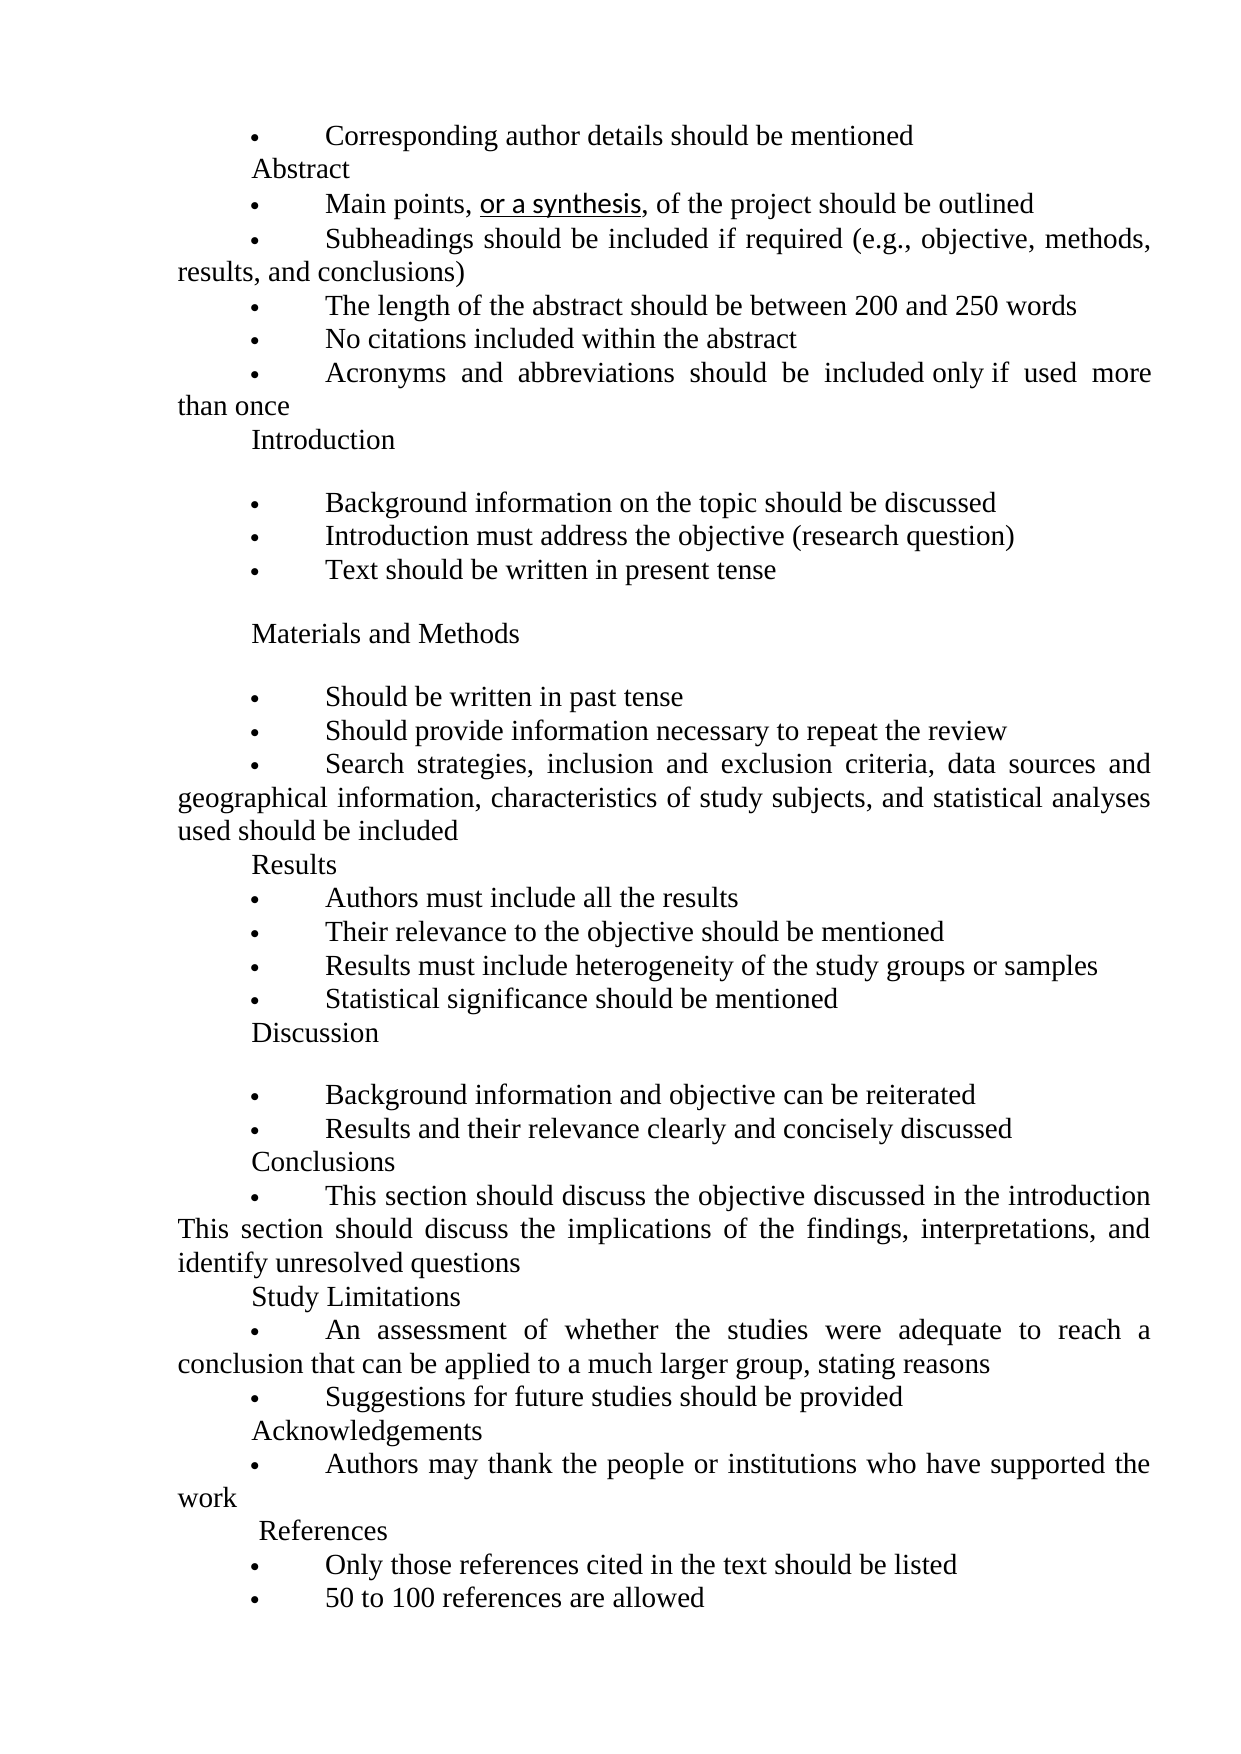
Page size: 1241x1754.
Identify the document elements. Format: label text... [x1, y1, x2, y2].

text Conclusions [177, 1144, 1152, 1178]
list Should be written in past tense [177, 679, 1152, 713]
list Statistical significance should be mentioned [177, 981, 1152, 1015]
list Acronyms and abbreviations should be included only if used more than once [177, 355, 1152, 422]
text Acknowledgements [177, 1413, 1152, 1446]
list Subheadings should be included if required (e.g., objective, methods, results, and conclusions) [177, 221, 1152, 288]
list This section should discuss the objective discussed in the introduction This section should discuss the implications of the findings, interpretations, and identify unresolved questions [177, 1178, 1152, 1279]
text References [177, 1513, 1152, 1547]
list Suggestions for future studies should be provided [177, 1379, 1152, 1413]
list 50 to 100 references are allowed [177, 1581, 1152, 1614]
list Results must include heterogeneity of the study groups or samples [177, 948, 1152, 981]
list Text should be written in present tense [177, 552, 1152, 585]
list Corresponding author details should be mentioned [177, 118, 1152, 152]
list Their relevance to the objective should be mentioned [177, 914, 1152, 948]
list Introduction must address the objective (research question) [177, 518, 1152, 552]
text Introduction [177, 422, 1152, 456]
list No citations included within the abstract [177, 321, 1152, 355]
text Discussion [177, 1015, 1152, 1048]
text Results [177, 847, 1152, 881]
text Study Limitations [177, 1279, 1152, 1312]
list Should provide information necessary to repeat the review [177, 713, 1152, 746]
list The length of the abstract should be between 200 and 250 words [177, 288, 1152, 321]
list Search strategies, inclusion and exclusion criteria, data sources and geographical information, characteristics of study subjects, and statistical analyses used should be included [177, 746, 1152, 847]
list An assessment of whether the studies were adequate to reach a conclusion that can be applied to a much larger group, stating reasons [177, 1312, 1152, 1379]
text Materials and Methods [177, 617, 1152, 650]
list Background information on the topic should be discussed [177, 485, 1152, 518]
list Main points, or a synthesis, of the project should be outlined [177, 185, 1152, 221]
list Only those references cited in the text should be listed [177, 1547, 1152, 1581]
list Authors must include all the results [177, 881, 1152, 914]
text Abstract [177, 152, 1152, 185]
list Authors may thank the people or institutions who have supported the work [177, 1446, 1152, 1513]
list Results and their relevance clearly and concisely discussed [177, 1111, 1152, 1144]
list Background information and objective can be reiterated [177, 1077, 1152, 1111]
